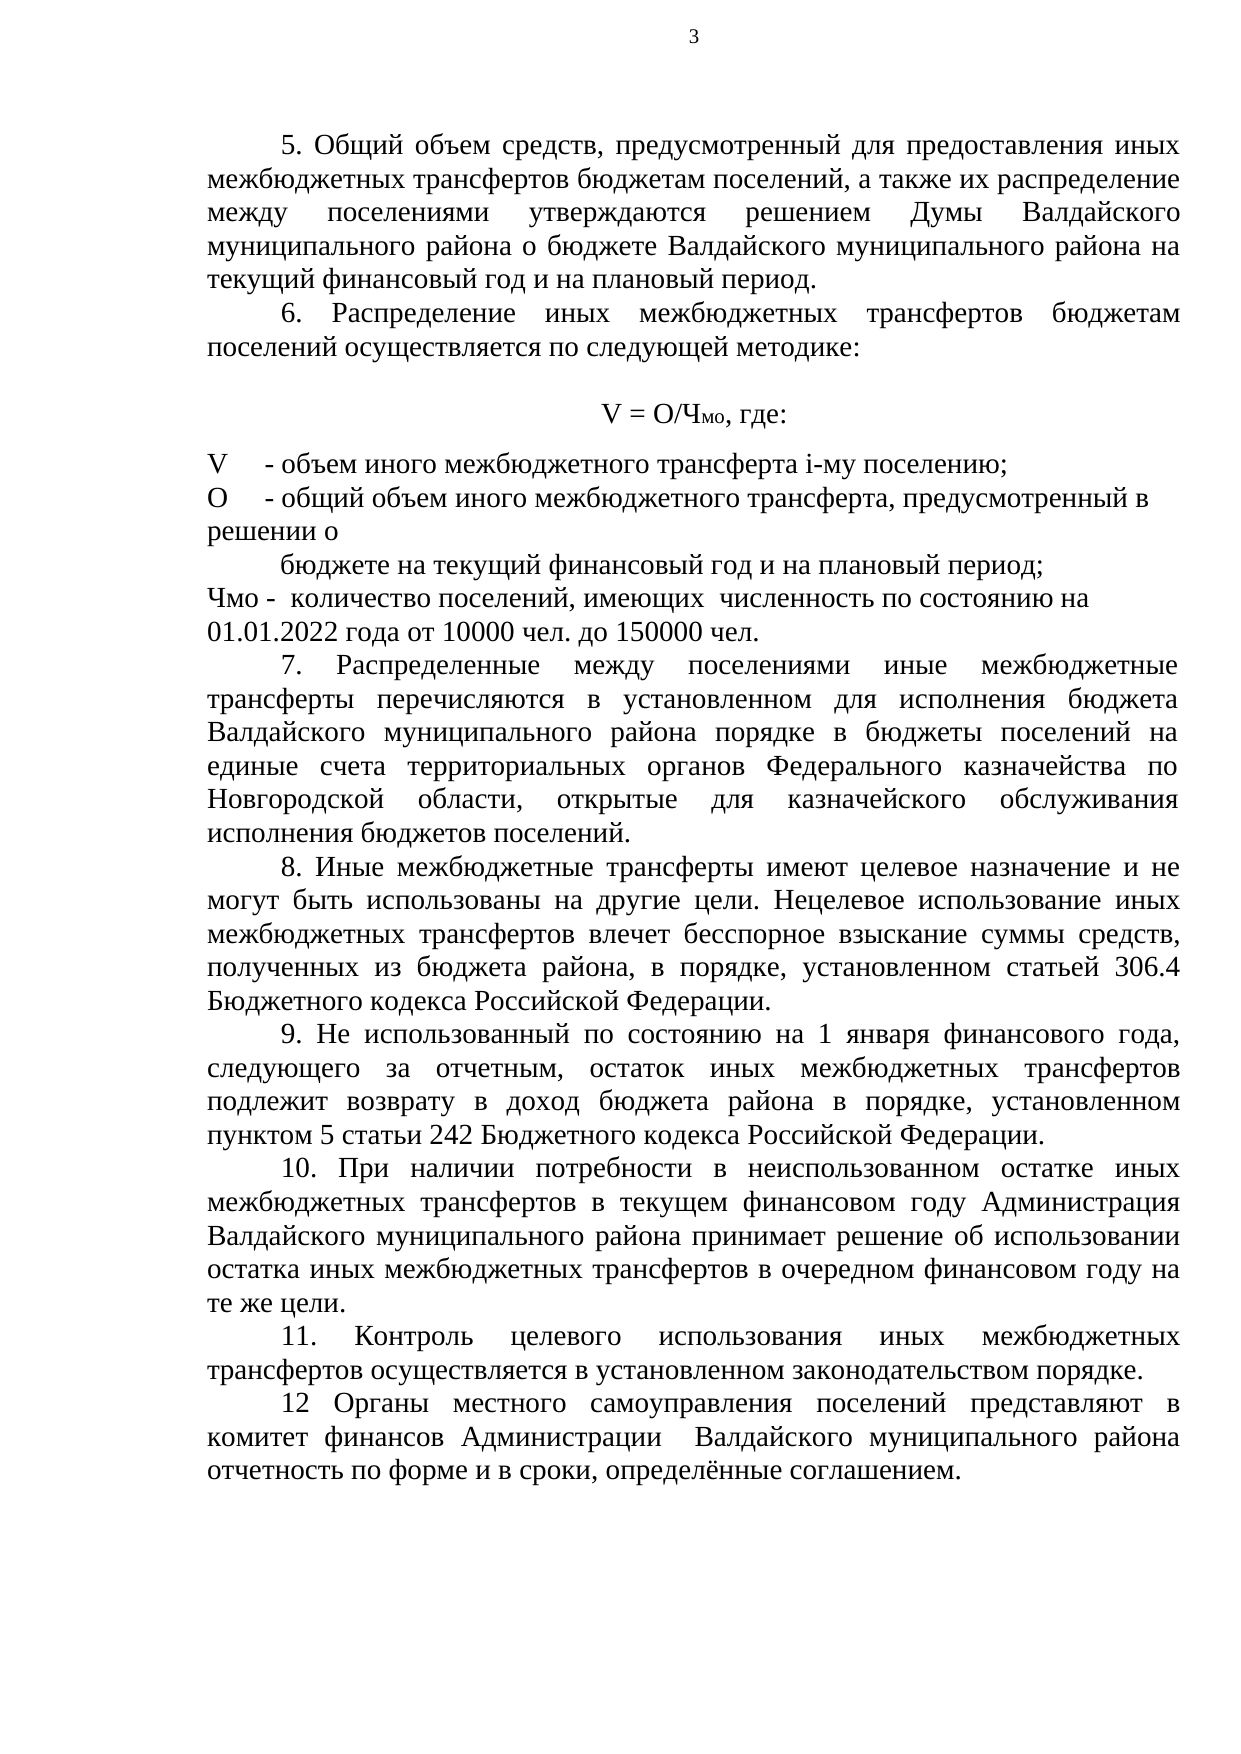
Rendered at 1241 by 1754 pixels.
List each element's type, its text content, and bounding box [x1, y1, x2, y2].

text 7. Распределенные между поселениями иные межбюджетные трансферты перечисляются в установленном для исполнения бюджета Валдайского муниципального района порядке в бюджеты поселений на единые счета территориальных органов Федерального казначейства по Новгородской области, открытые для казначейского обслуживания исполнения бюджетов поселений. [207, 647, 1179, 849]
text 8. Иные межбюджетные трансферты имеют целевое назначение и не могут быть использованы на другие цели. Нецелевое использование иных межбюджетных трансфертов влечет бесспорное взыскание суммы средств, полученных из бюджета района, в порядке, установленном статьей 306.4 Бюджетного кодекса Российской Федерации. [207, 849, 1181, 1016]
text 10. При наличии потребности в неиспользованном остатке иных межбюджетных трансфертов в текущем финансовом году Администрация Валдайского муниципального района принимает решение об использовании остатка иных межбюджетных трансфертов в очередном финансовом году на те же цели. [207, 1151, 1181, 1318]
text 11. Контроль целевого использования иных межбюджетных трансфертов осуществляется в установленном законодательством порядке. [207, 1318, 1181, 1385]
text 5. Общий объем средств, предусмотренный для предоставления иных межбюджетных трансфертов бюджетам поселений, а также их распределение между поселениями утверждаются решением Думы Валдайского муниципального района о бюджете Валдайского муниципального района на текущий финансовый год и на плановый период. [207, 127, 1181, 295]
text 6. Распределение иных межбюджетных трансфертов бюджетам поселений осуществляется по следующей методике: [207, 295, 1181, 362]
text V - объем иного межбюджетного трансферта i-му поселению; [207, 446, 1181, 480]
text 12 Органы местного самоуправления поселений представляют в комитет финансов Администрации Валдайского муниципального района отчетность по форме и в сроки, определённые соглашением. [207, 1385, 1181, 1486]
text Чмо - количество поселений, имеющих численность по состоянию на 01.01.2022 года от 10000 чел. до 150000 чел. [207, 580, 1181, 647]
text бюджете на текущий финансовый год и на плановый период; [207, 547, 1181, 580]
text V = О/Чмо, где: [207, 396, 1181, 429]
text О - общий объем иного межбюджетного трансферта, предусмотренный в решении о [207, 480, 1181, 547]
text 9. Не использованный по состоянию на 1 января финансового года, следующего за отчетным, остаток иных межбюджетных трансфертов подлежит возврату в доход бюджета района в порядке, установленном пунктом 5 статьи 242 Бюджетного кодекса Российской Федерации. [207, 1016, 1181, 1151]
